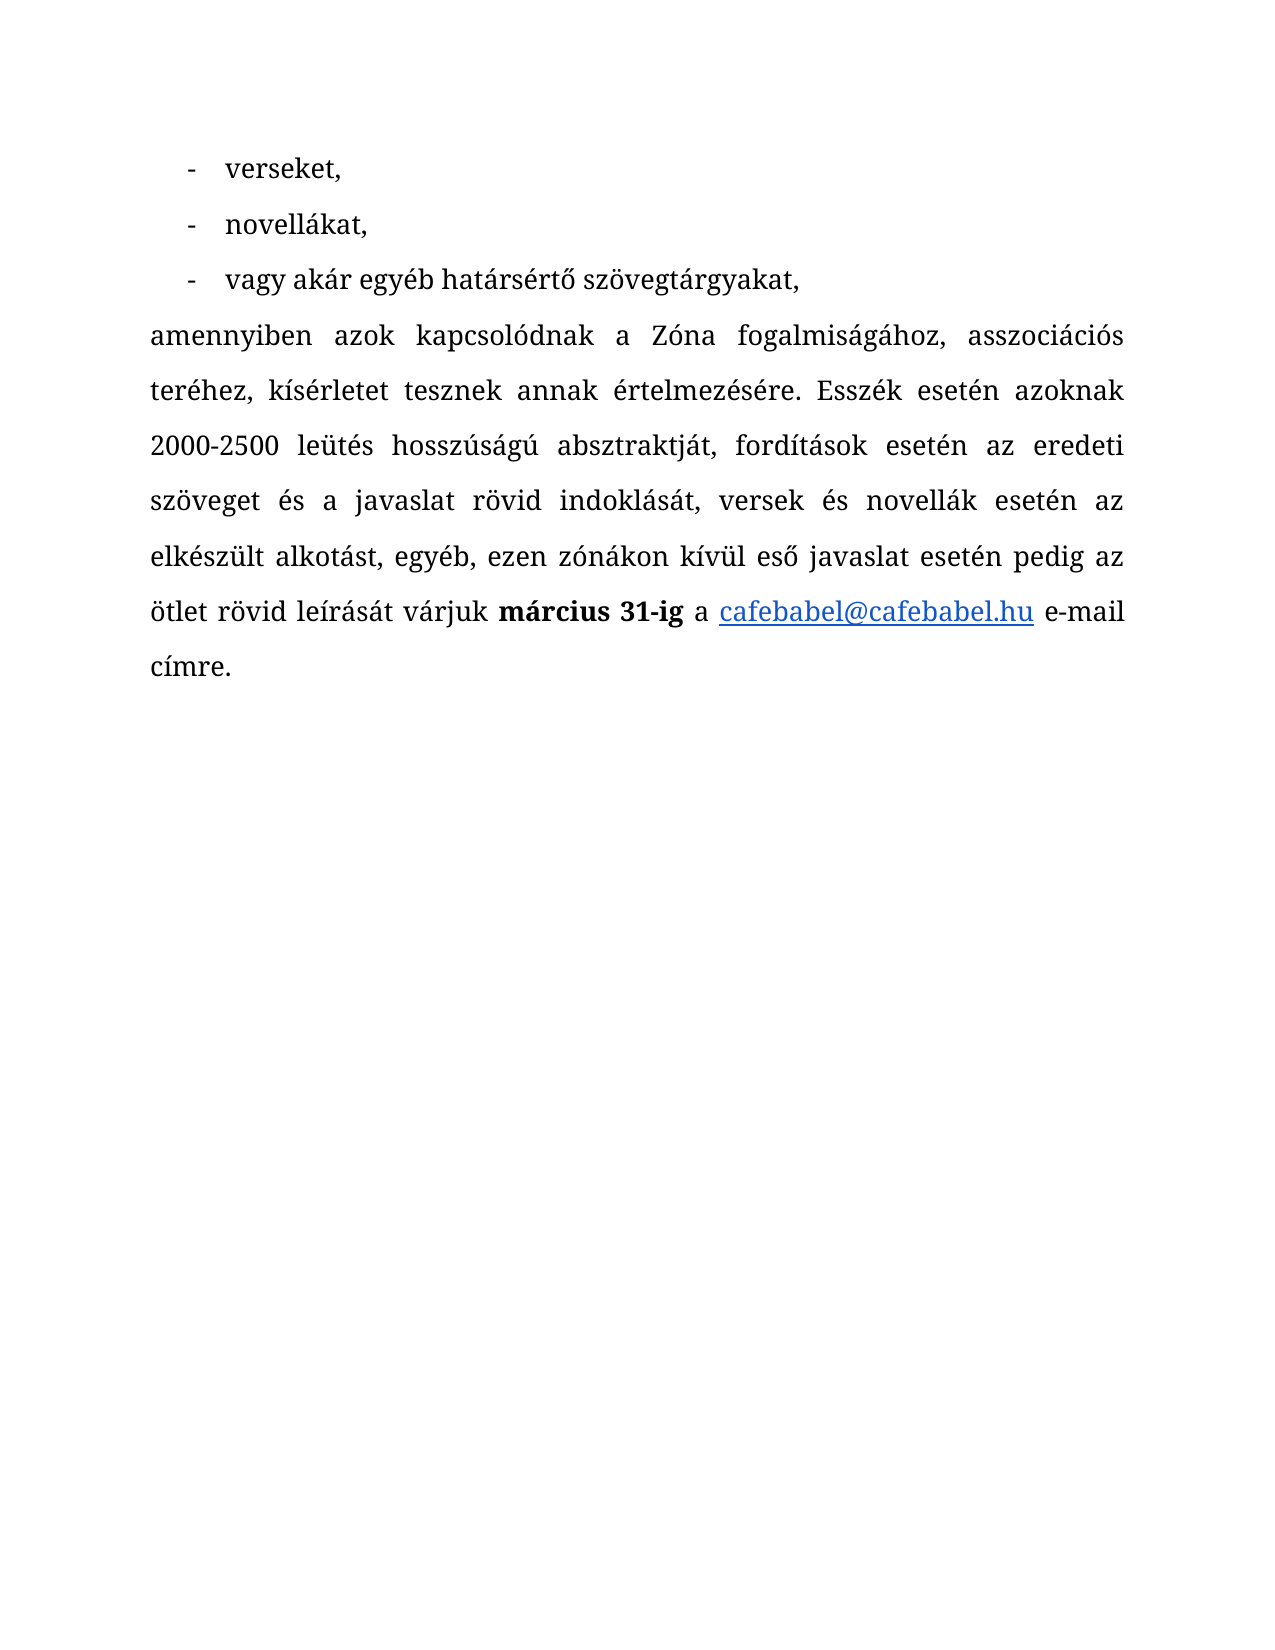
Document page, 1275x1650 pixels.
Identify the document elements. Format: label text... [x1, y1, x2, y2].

text amennyiben azok kapcsolódnak a Zóna fogalmiságához, asszociációs teréhez, kísérletet tesznek annak értelmezésére. Esszék esetén azoknak 2000-2500 leütés hosszúságú absztraktját, fordítások esetén az eredeti szöveget és a javaslat rövid indoklását, versek és novellák esetén az elkészült alkotást, egyéb, ezen zónákon kívül eső javaslat esetén pedig az ötlet rövid leírását várjuk március 31-ig a cafebabel@cafebabel.hu e-mail címre. [150, 316, 1125, 685]
list verseket, [187, 150, 1125, 187]
list novellákat, [187, 205, 1125, 242]
list vagy akár egyéb határsértő szövegtárgyakat, [187, 261, 1125, 297]
